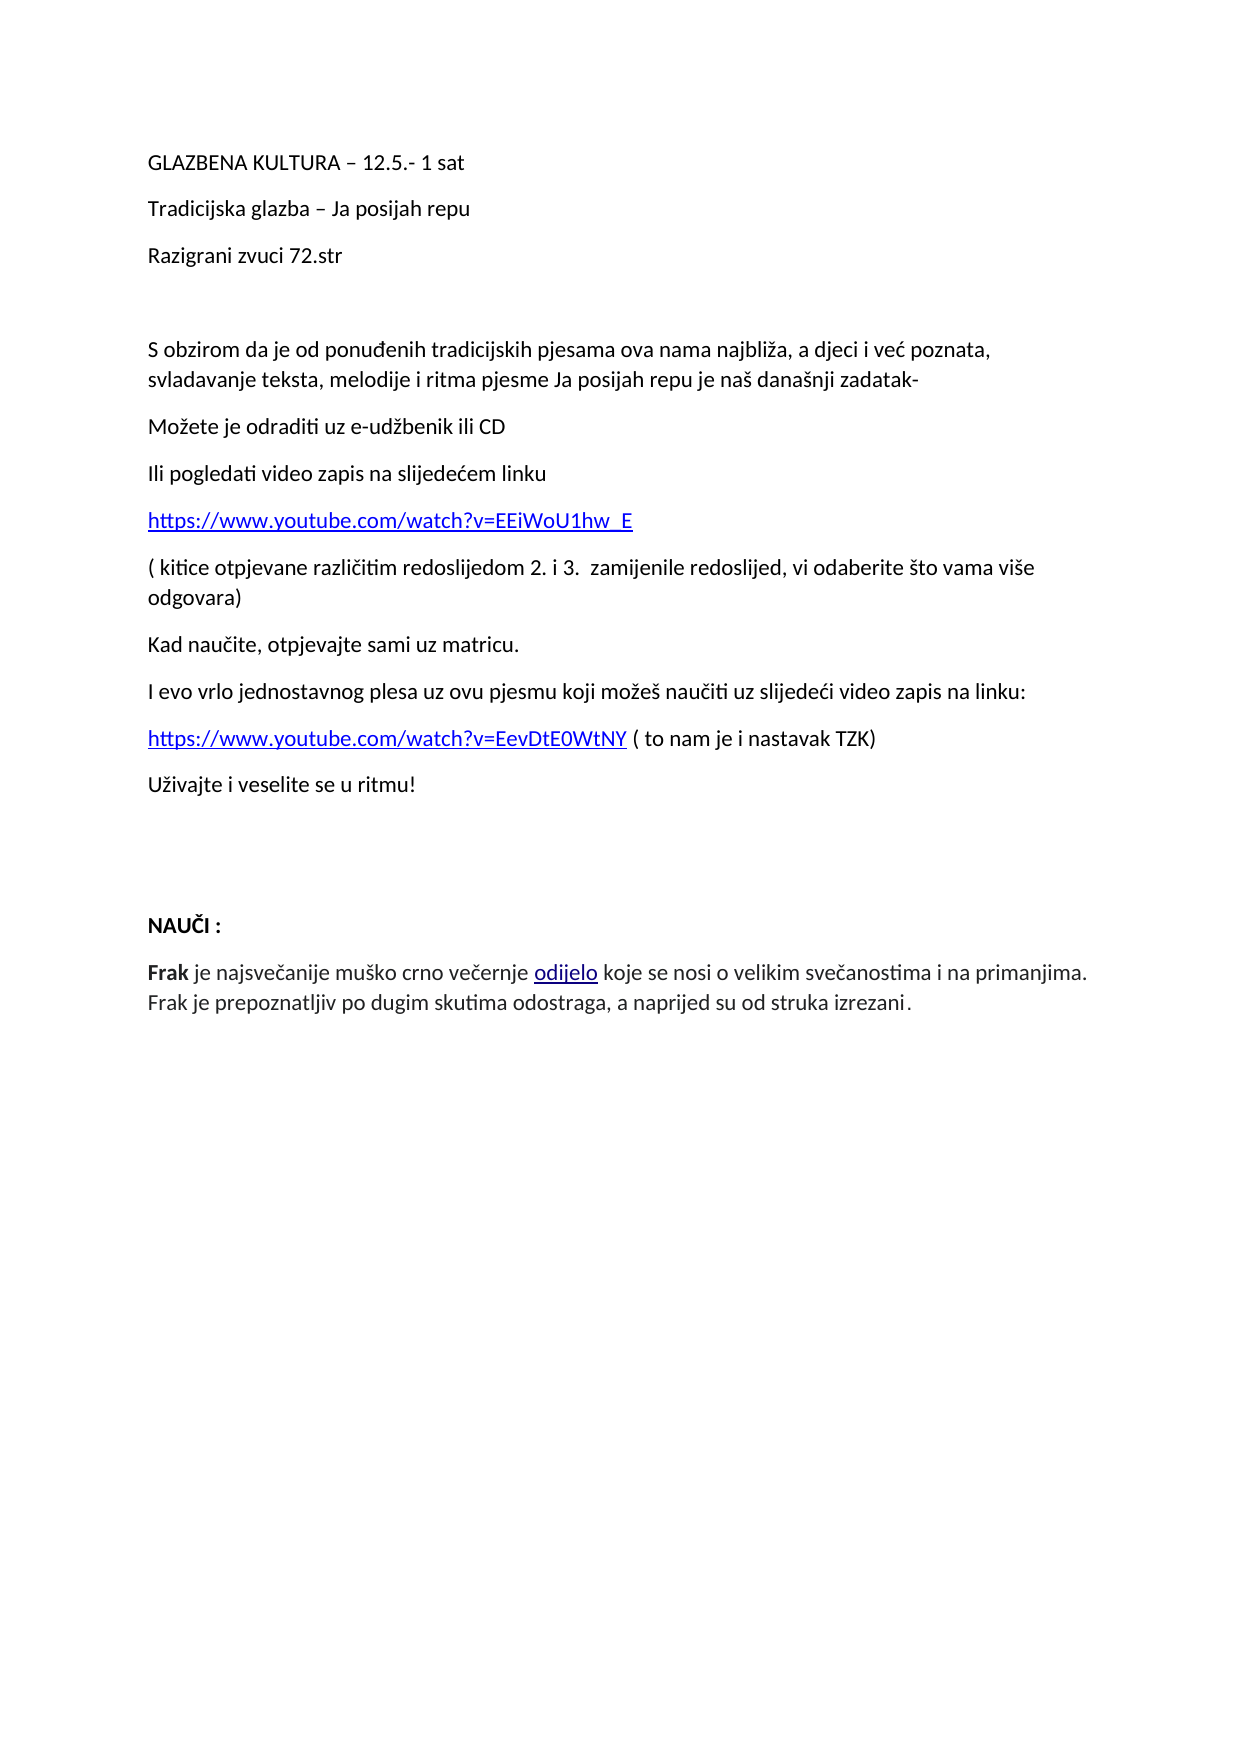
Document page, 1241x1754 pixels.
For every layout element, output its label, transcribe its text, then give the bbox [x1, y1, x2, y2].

text Uživajte i veselite se u ritmu! [148, 771, 1093, 798]
text S obzirom da je od ponuđenih tradicijskih pjesama ova nama najbliža, a djeci i već poznata, svladavanje teksta, melodije i ritma pjesme Ja posijah repu je naš današnji zadatak- [148, 335, 1093, 393]
text Možete je odraditi uz e-udžbenik ili CD [148, 412, 1093, 440]
text NAUČI : [148, 911, 1093, 939]
text https://www.youtube.com/watch?v=EevDtE0WtNY ( to nam je i nastavak TZK) [148, 724, 1093, 752]
text Kad naučite, otpjevajte sami uz matricu. [148, 630, 1093, 658]
text Razigrani zvuci 72.str [148, 241, 1093, 269]
text ( kitice otpjevane različitim redoslijedom 2. i 3. zamijenile redoslijed, vi odaberite što vama više odgovara) [148, 553, 1093, 611]
text https://www.youtube.com/watch?v=EEiWoU1hw_E [148, 506, 1093, 534]
text GLAZBENA KULTURA – 12.5.- 1 sat [148, 148, 1093, 176]
text Tradicijska glazba – Ja posijah repu [148, 194, 1093, 222]
text Ili pogledati video zapis na slijedećem linku [148, 459, 1093, 487]
text I evo vrlo jednostavnog plesa uz ovu pjesmu koji možeš naučiti uz slijedeći video zapis na linku: [148, 677, 1093, 705]
text Frak je najsvečanije muško crno večernje odijelo koje se nosi o velikim svečanostima i na primanjima. Frak je prepoznatljiv po dugim skutima odostraga, a naprijed su od struka izrezani. [148, 958, 1093, 1016]
